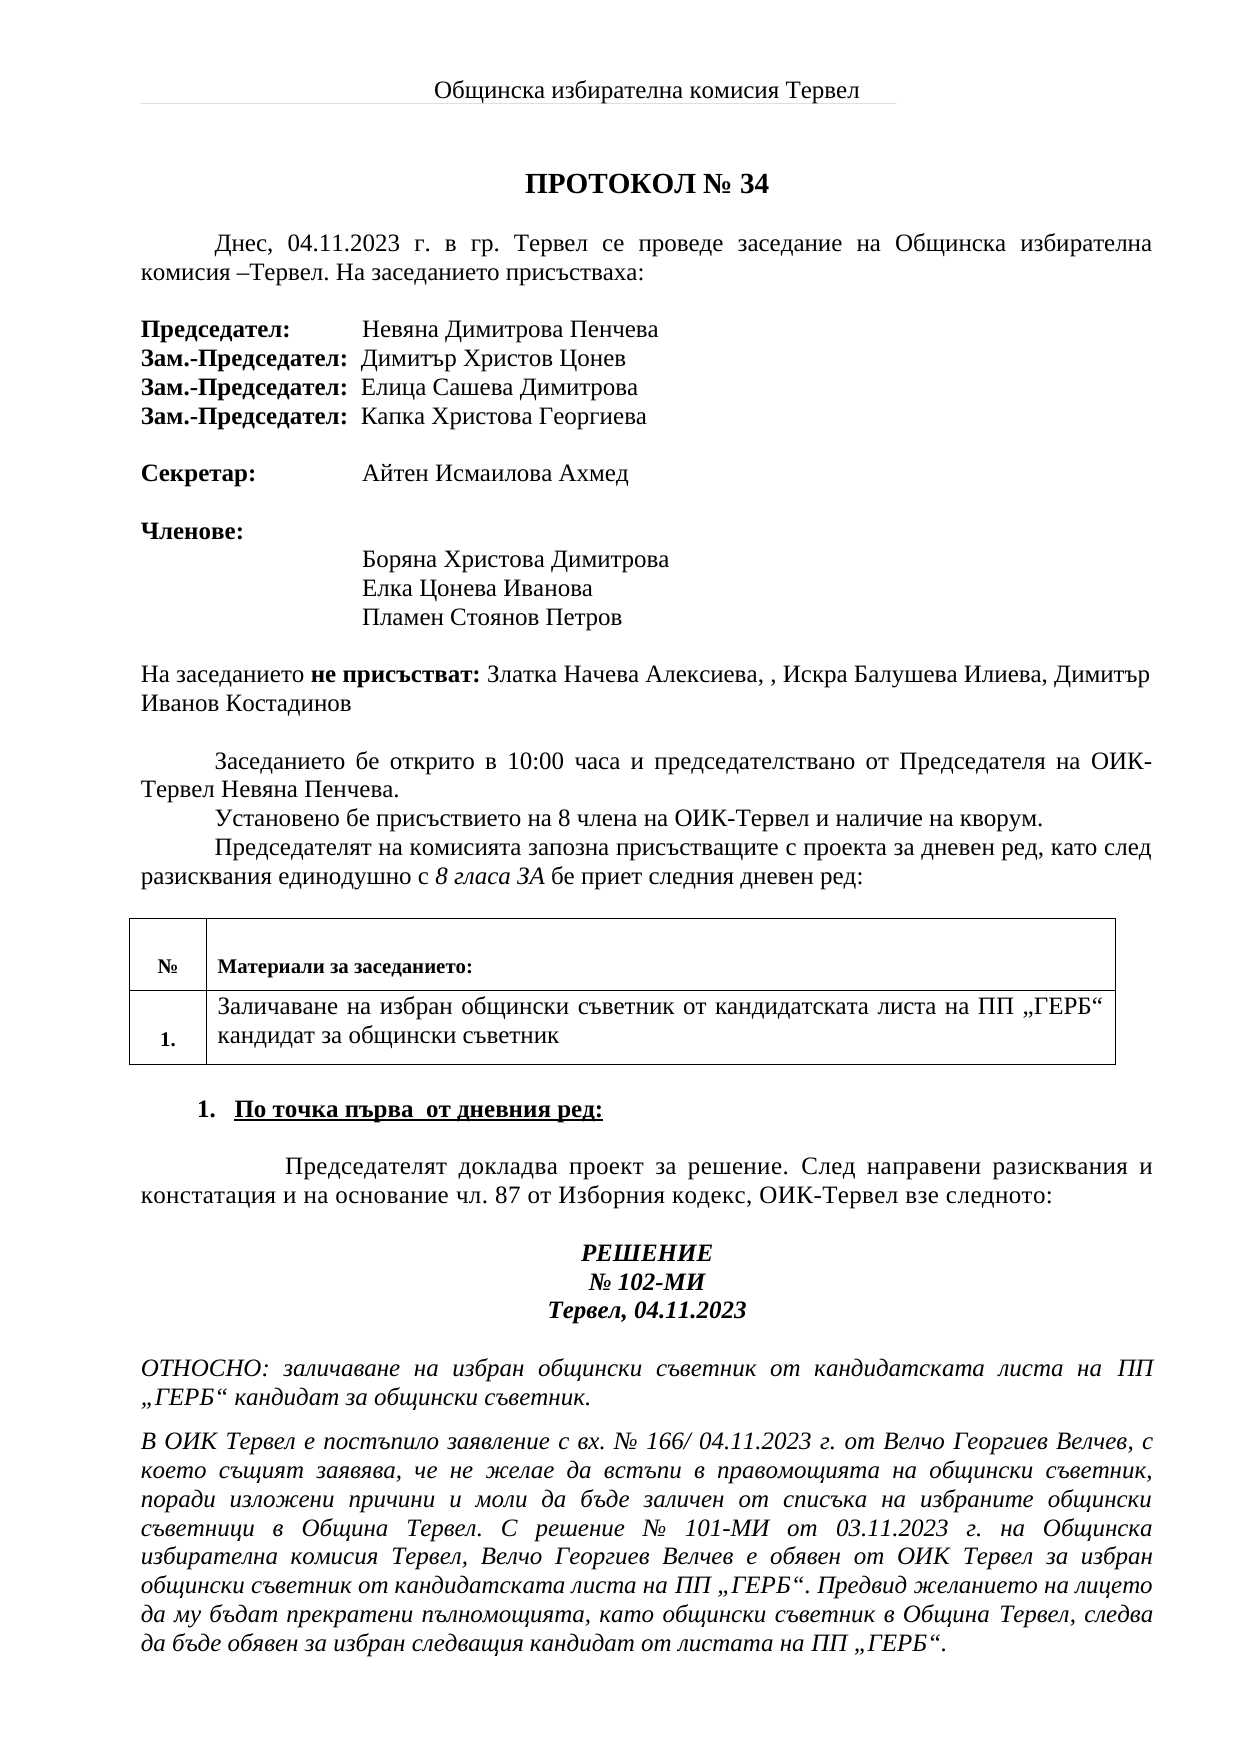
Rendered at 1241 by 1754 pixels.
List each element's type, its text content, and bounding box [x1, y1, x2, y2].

table_cell Заличаване на избран общински съветник от кандидатската листа на ПП „ГЕРБ“ кандидат за общински съветник [207, 991, 1115, 1064]
list По точка първа от дневния ред: [197, 1094, 1153, 1123]
text Общинска избирателна комисия Тервел [242, 75, 1052, 104]
text Зам.-Председател: Елица Сашева Димитрова [141, 372, 1153, 401]
text Установено бе присъствието на 8 члена на ОИК-Тервел и наличие на кворум. [141, 803, 1153, 832]
text Членове: [141, 516, 1153, 544]
text РЕШЕНИЕ № 102-МИ Тервел, 04.11.2023 [141, 1238, 1153, 1324]
table_header Материали за заседанието: [207, 919, 1115, 990]
text Днес, 04.11.2023 г. в гр. Тервел се проведе заседание на Общинска избирателна комисия –Тервел. На заседанието присъстваха: [141, 228, 1153, 286]
text В ОИК Тервел е постъпило заявление с вх. № 166/ 04.11.2023 г. от Велчо Георгиев Велчев, с което същият заявява, че не желае да встъпи в правомощията на общински съветник, поради изложени причини и моли да бъде заличен от списъка на избраните общински съветници в Община Тервел. С решение № 101-МИ от 03.11.2023 г. на Общинска избирателна комисия Тервел, Велчо Георгиев Велчев е обявен от ОИК Тервел за избран общински съветник от кандидатската листа на ПП „ГЕРБ“. Предвид желанието на лицето да му бъдат прекратени пълномощията, като общински съветник в Община Тервел, следва да бъде обявен за избран следващия кандидат от листата на ПП „ГЕРБ“. [141, 1426, 1153, 1656]
text Елка Цонева Иванова [286, 573, 1153, 602]
table_header № [130, 919, 206, 990]
text Заседанието бе открито в 10:00 часа и председателствано от Председателя на ОИК-Тервел Невяна Пенчева. [141, 746, 1153, 803]
text Председателят на комисията запозна присъстващите с проекта за дневен ред, като след разисквания единодушно с 8 гласа ЗА бе приет следния дневен ред: [141, 832, 1153, 889]
text Председателят докладва проект за решение. След направени разисквания и констатация и на основание чл. 87 от Изборния кодекс, ОИК-Тервел взе следното: [141, 1152, 1153, 1209]
text Пламен Стоянов Петров [141, 602, 1153, 631]
text Зам.-Председател: Димитър Христов Цонев [141, 343, 1153, 372]
text Председател: Невяна Димитрова Пенчева [141, 314, 1153, 343]
text ОТНОСНО: заличаване на избран общински съветник от кандидатската листа на ПП „ГЕРБ“ кандидат за общински съветник. [141, 1353, 1153, 1411]
text Боряна Христова Димитрова [288, 544, 1153, 573]
text Зам.-Председател: Капка Христова Георгиева [141, 401, 1153, 429]
table_cell 1. [130, 991, 206, 1064]
text ПРОТОКОЛ № 34 [141, 166, 1153, 199]
text Секретар: Айтен Исмаилова Ахмед [141, 458, 1153, 487]
text На заседанието не присъстват: Златка Начева Алексиева, , Искра Балушева Илиева, Димитър Иванов Костадинов [141, 659, 1153, 717]
